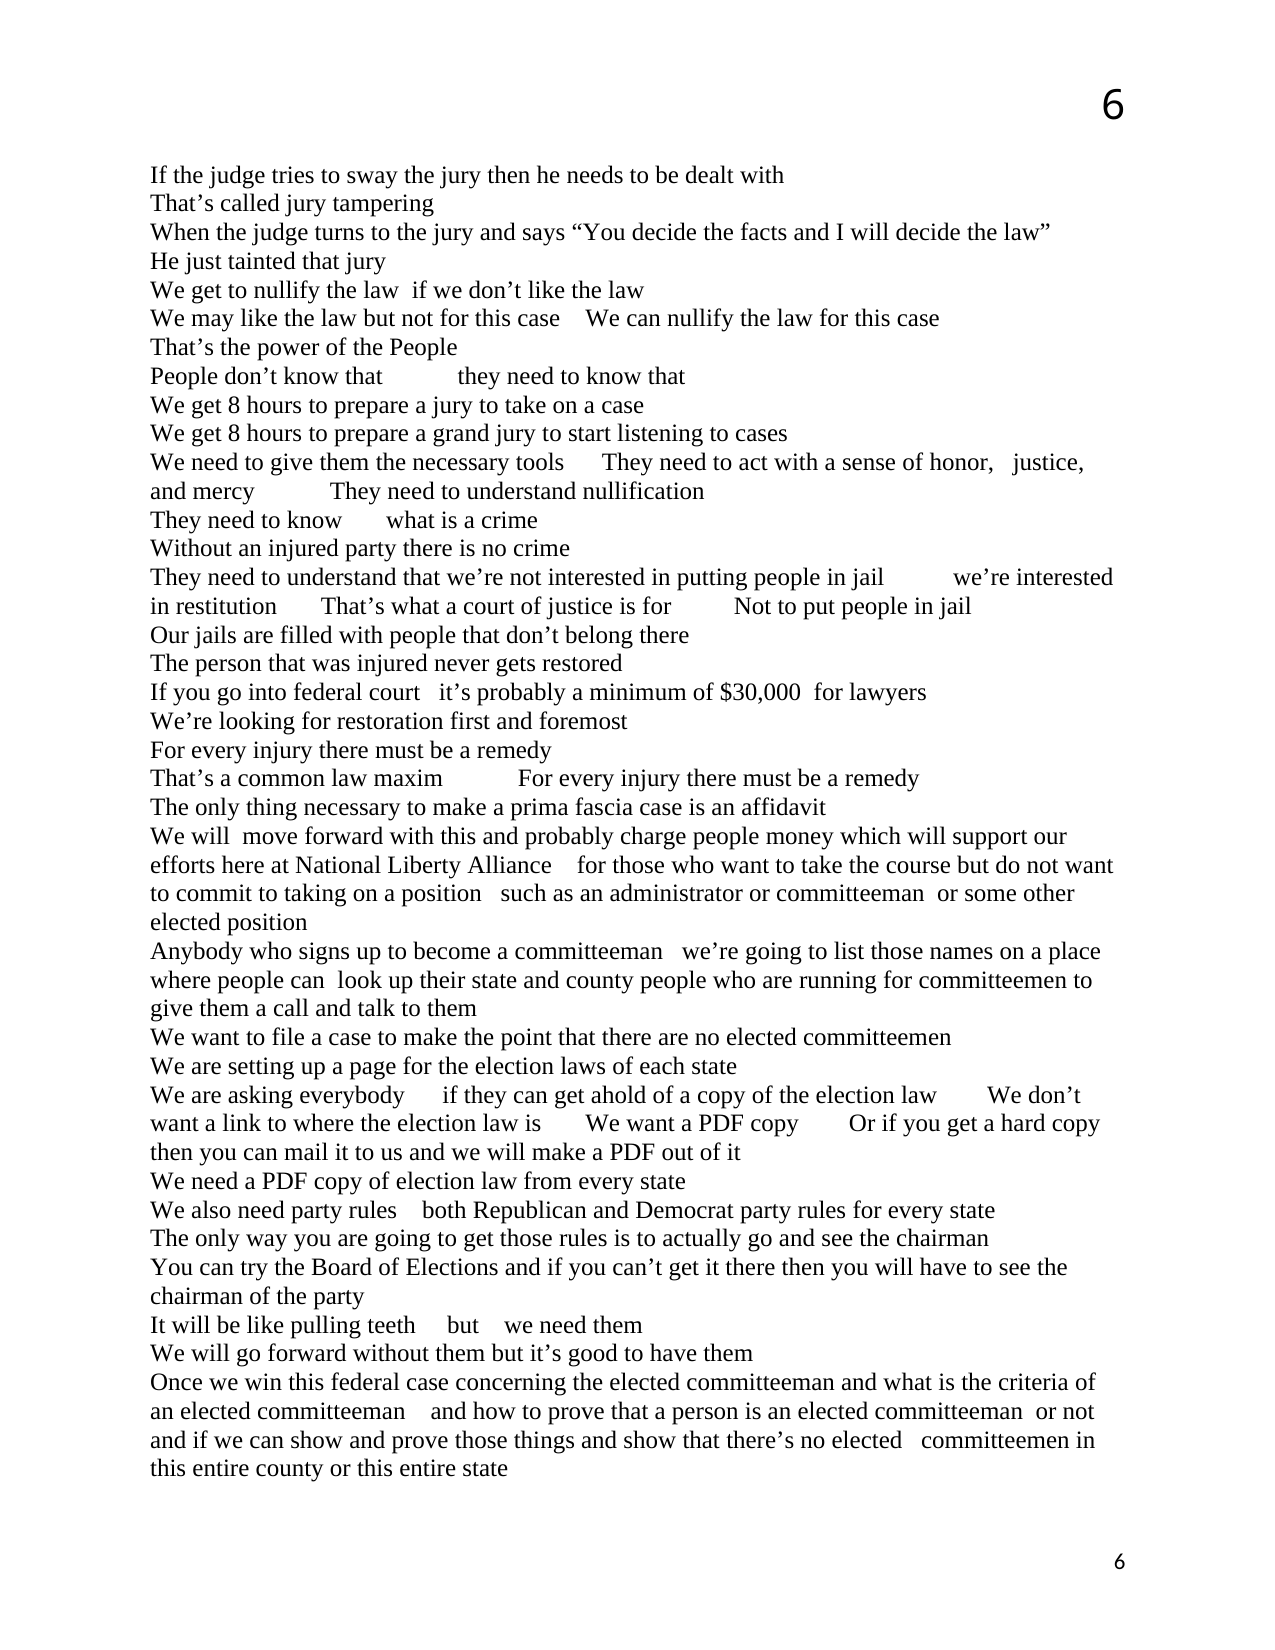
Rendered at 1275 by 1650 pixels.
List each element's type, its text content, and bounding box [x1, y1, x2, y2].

text It will be like pulling teeth but we need them [150, 1310, 1125, 1338]
text Anybody who signs up to become a committeeman we’re going to list those names on a place where people can look up their state and county people who are running for committeemen to give them a call and talk to them [150, 936, 1125, 1022]
text We may like the law but not for this case We can nullify the law for this case [150, 303, 1125, 332]
text People don’t know that they need to know that [150, 361, 1125, 390]
text That’s a common law maxim For every injury there must be a remedy [150, 763, 1125, 792]
text The only thing necessary to make a prima fascia case is an affidavit [150, 792, 1125, 821]
text The person that was injured never gets restored [150, 648, 1125, 677]
text Once we win this federal case concerning the elected committeeman and what is the criteria of an elected committeeman and how to prove that a person is an elected committeeman or not and if we can show and prove those things and show that there’s no elected committeemen in this entire county or this entire state [150, 1367, 1125, 1482]
text We also need party rules both Republican and Democrat party rules for every state [150, 1195, 1125, 1223]
text We will go forward without them but it’s good to have them [150, 1338, 1125, 1367]
text We get 8 hours to prepare a jury to take on a case [150, 390, 1125, 418]
text He just tainted that jury [150, 246, 1125, 275]
text We are setting up a page for the election laws of each state [150, 1051, 1125, 1080]
text We will move forward with this and probably charge people money which will support our efforts here at National Liberty Alliance for those who want to take the course but do not want to commit to taking on a position such as an administrator or committeeman or some other elected position [150, 821, 1125, 936]
text They need to understand that we’re not interested in putting people in jail we’re interested in restitution That’s what a court of justice is for Not to put people in jail [150, 562, 1125, 620]
text If the judge tries to sway the jury then he needs to be dealt with [150, 160, 1125, 188]
text The only way you are going to get those rules is to actually go and see the chairman [150, 1223, 1125, 1252]
text We need to give them the necessary tools They need to act with a sense of honor, justice, and mercy They need to understand nullification [150, 447, 1125, 505]
text We need a PDF copy of election law from every state [150, 1166, 1125, 1195]
text We get 8 hours to prepare a grand jury to start listening to cases [150, 418, 1125, 447]
text They need to know what is a crime [150, 505, 1125, 533]
text You can try the Board of Elections and if you can’t get it there then you will have to see the chairman of the party [150, 1252, 1125, 1310]
text For every injury there must be a remedy [150, 735, 1125, 763]
text When the judge turns to the jury and says “You decide the facts and I will decide the law” [150, 217, 1125, 246]
text We are asking everybody if they can get ahold of a copy of the election law We don’t want a link to where the election law is We want a PDF copy Or if you get a hard copy then you can mail it to us and we will make a PDF out of it [150, 1080, 1125, 1166]
text If you go into federal court it’s probably a minimum of $30,000 for lawyers [150, 677, 1125, 706]
text Without an injured party there is no crime [150, 533, 1125, 562]
text We want to file a case to make the point that there are no elected committeemen [150, 1022, 1125, 1051]
text We get to nullify the law if we don’t like the law [150, 275, 1125, 303]
text We’re looking for restoration first and foremost [150, 706, 1125, 735]
text That’s called jury tampering [150, 188, 1125, 217]
text That’s the power of the People [150, 332, 1125, 361]
text Our jails are filled with people that don’t belong there [150, 620, 1125, 648]
